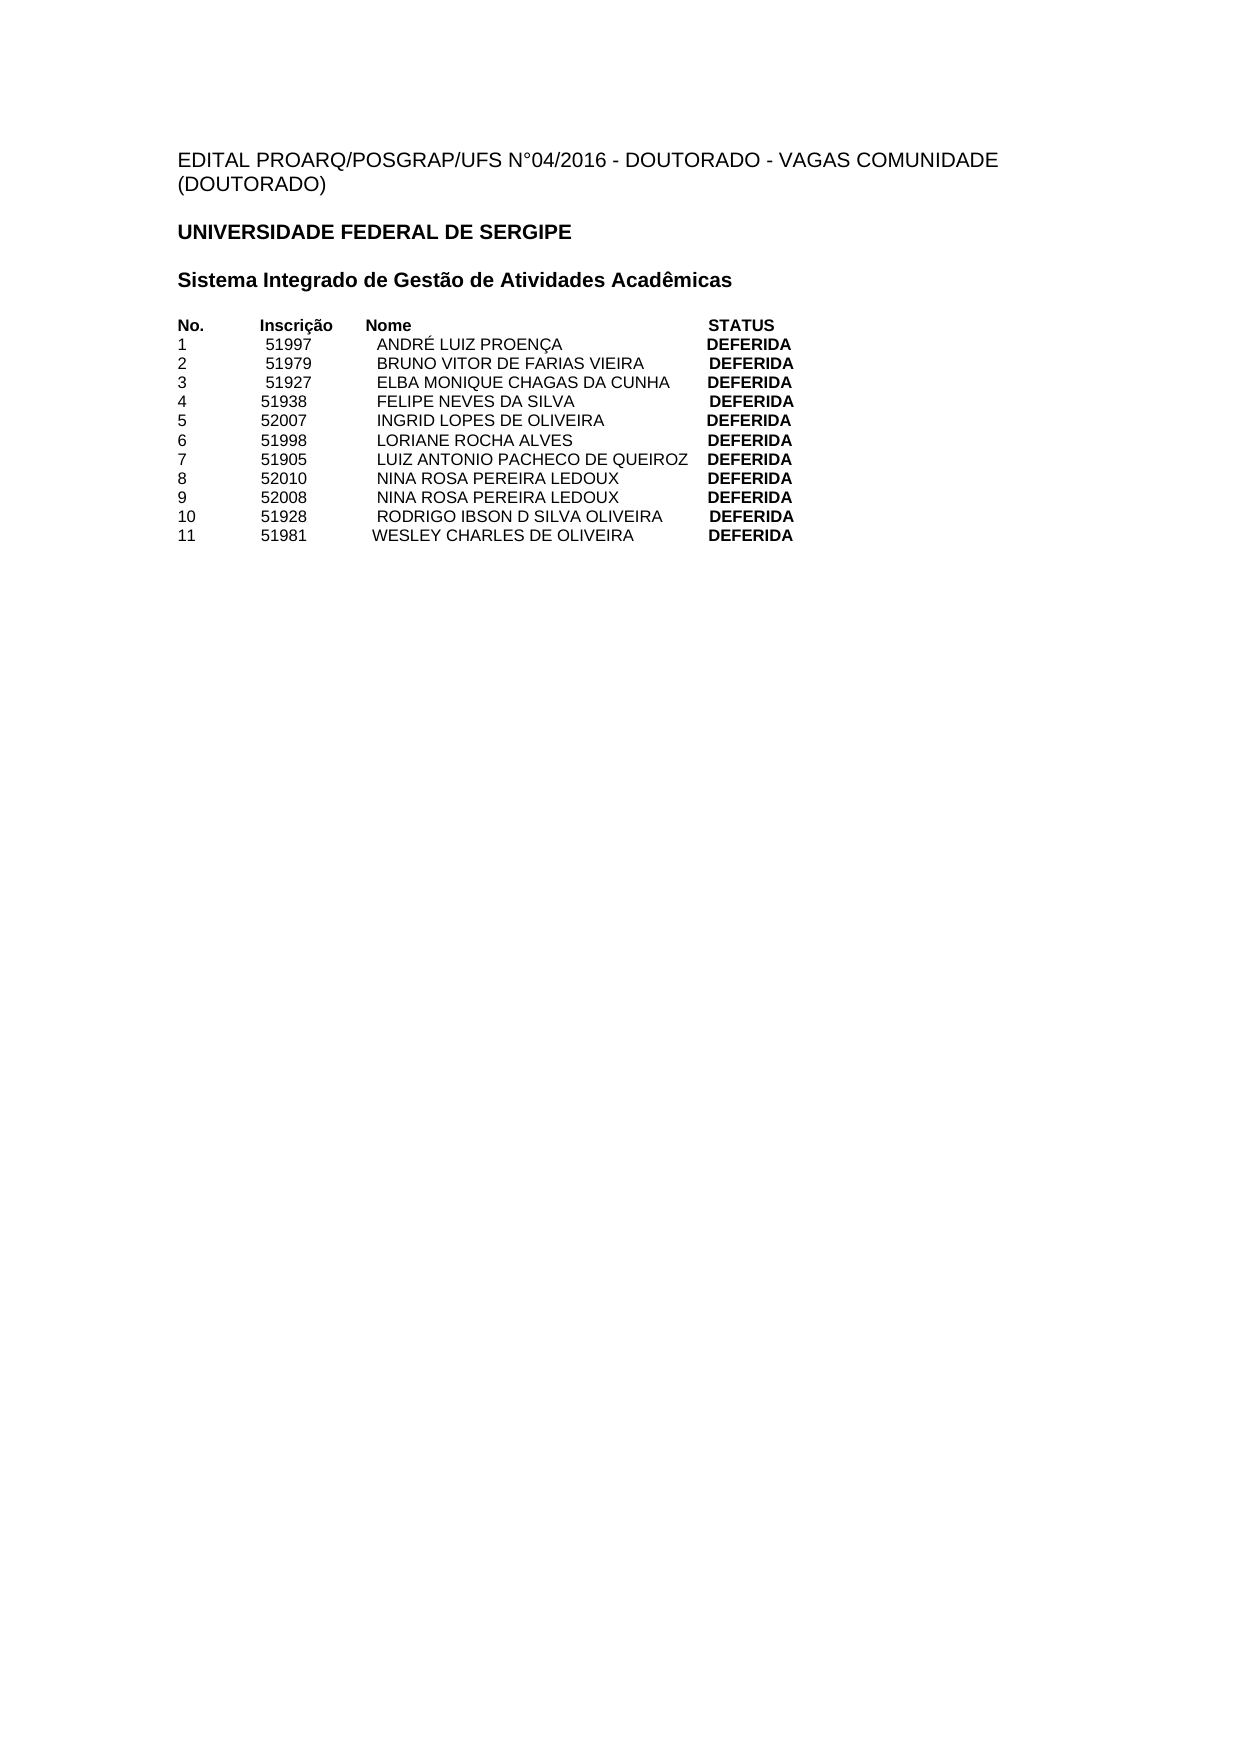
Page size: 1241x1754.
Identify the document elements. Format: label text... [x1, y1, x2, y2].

text 9 52008 NINA ROSA PEREIRA LEDOUX DEFERIDA [177, 488, 1063, 507]
text 4 51938 FELIPE NEVES DA SILVA DEFERIDA [177, 392, 1063, 411]
text 7 51905 LUIZ ANTONIO PACHECO DE QUEIROZ DEFERIDA [177, 449, 1063, 469]
text 8 52010 NINA ROSA PEREIRA LEDOUX DEFERIDA [177, 469, 1063, 488]
text 6 51998 LORIANE ROCHA ALVES DEFERIDA [177, 430, 1063, 449]
text Sistema Integrado de Gestão de Atividades Acadêmicas [177, 267, 1063, 291]
text 10 51928 RODRIGO IBSON D SILVA OLIVEIRA DEFERIDA [177, 507, 1063, 526]
text EDITAL PROARQ/POSGRAP/UFS N°04/2016 - DOUTORADO - VAGAS COMUNIDADE (DOUTORADO) [177, 148, 1063, 196]
text 2 51979 BRUNO VITOR DE FARIAS VIEIRA DEFERIDA [177, 354, 1063, 373]
text 3 51927 ELBA MONIQUE CHAGAS DA CUNHA DEFERIDA [177, 373, 1063, 392]
text 11 51981 WESLEY CHARLES DE OLIVEIRA DEFERIDA [177, 526, 1063, 545]
text UNIVERSIDADE FEDERAL DE SERGIPE [177, 219, 1063, 243]
text No. Inscrição Nome STATUS [177, 315, 1063, 334]
text 1 51997 ANDRÉ LUIZ PROENÇA DEFERIDA [177, 334, 1063, 354]
text 5 52007 INGRID LOPES DE OLIVEIRA DEFERIDA [177, 411, 1063, 430]
